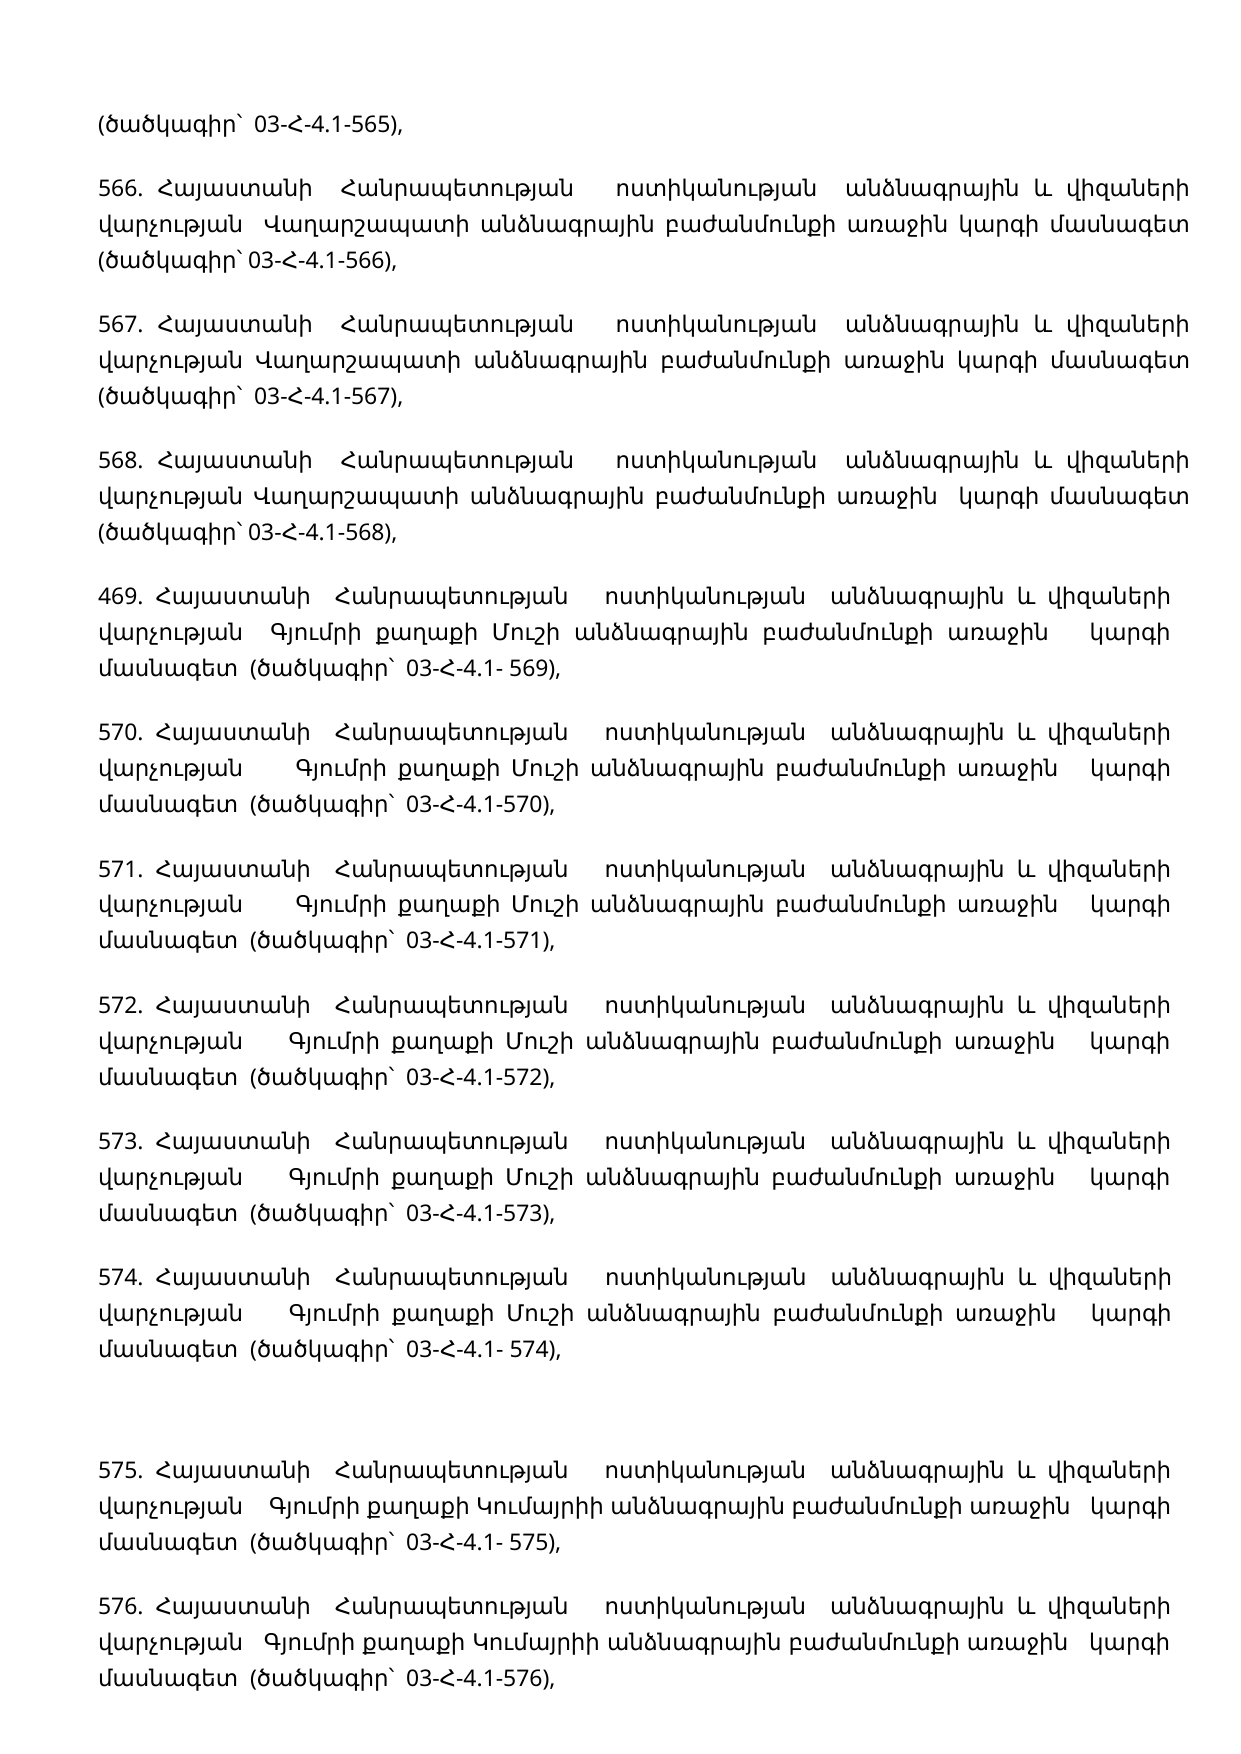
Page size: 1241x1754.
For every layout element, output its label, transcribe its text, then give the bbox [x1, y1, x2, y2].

table_cell 570. Հայաստանի Հանրապետության ոստիկանության անձնագրային և վիզաների վարչության Գյումրի քաղաքի Մուշի անձնագրային բաժանմունքի առաջին կարգի մասնագետ (ծածկագիր՝ 03-Հ-4.1-570), [94, 712, 1195, 848]
table_cell 573. Հայաստանի Հանրապետության ոստիկանության անձնագրային և վիզաների վարչության Գյումրի քաղաքի Մուշի անձնագրային բաժանմունքի առաջին կարգի մասնագետ (ծածկագիր՝ 03-Հ-4.1-573), [94, 1121, 1195, 1257]
table_cell 469. Հայաստանի Հանրապետության ոստիկանության անձնագրային և վիզաների վարչության Գյումրի քաղաքի Մուշի անձնագրային բաժանմունքի առաջին կարգի մասնագետ (ծածկագիր՝ 03-Հ-4.1- 569), [94, 576, 1195, 712]
table_cell 576. Հայաստանի Հանրապետության ոստիկանության անձնագրային և վիզաների վարչության Գյումրի քաղաքի Կումայրիի անձնագրային բաժանմունքի առաջին կարգի մասնագետ (ծածկագիր՝ 03-Հ-4.1-576), [94, 1586, 1195, 1722]
table_cell 574. Հայաստանի Հանրապետության ոստիկանության անձնագրային և վիզաների վարչության Գյումրի քաղաքի Մուշի անձնագրային բաժանմունքի առաջին կարգի մասնագետ (ծածկագիր՝ 03-Հ-4.1- 574), [94, 1257, 1195, 1450]
table_cell 568. Հայաստանի Հանրապետության ոստիկանության անձնագրային և վիզաների վարչության Վաղարշապատի անձնագրային բաժանմունքի առաջին կարգի մասնագետ (ծածկագիր՝ 03-Հ-4.1-568), [94, 440, 1195, 576]
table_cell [94, 103, 1195, 168]
table_cell 572. Հայաստանի Հանրապետության ոստիկանության անձնագրային և վիզաների վարչության Գյումրի քաղաքի Մուշի անձնագրային բաժանմունքի առաջին կարգի մասնագետ (ծածկագիր՝ 03-Հ-4.1-572), [94, 985, 1195, 1121]
table_cell 571. Հայաստանի Հանրապետության ոստիկանության անձնագրային և վիզաների վարչության Գյումրի քաղաքի Մուշի անձնագրային բաժանմունքի առաջին կարգի մասնագետ (ծածկագիր՝ 03-Հ-4.1-571), [94, 848, 1195, 984]
table_cell 566. Հայաստանի Հանրապետության ոստիկանության անձնագրային և վիզաների վարչության Վաղարշապատի անձնագրային բաժանմունքի առաջին կարգի մասնագետ (ծածկագիր՝ 03-Հ-4.1-566), [94, 168, 1195, 304]
table_cell 567. Հայաստանի Հանրապետության ոստիկանության անձնագրային և վիզաների վարչության Վաղարշապատի անձնագրային բաժանմունքի առաջին կարգի մասնագետ (ծածկագիր՝ 03-Հ-4.1-567), [94, 304, 1195, 440]
table_cell 575. Հայաստանի Հանրապետության ոստիկանության անձնագրային և վիզաների վարչության Գյումրի քաղաքի Կումայրիի անձնագրային բաժանմունքի առաջին կարգի մասնագետ (ծածկագիր՝ 03-Հ-4.1- 575), [94, 1450, 1195, 1586]
